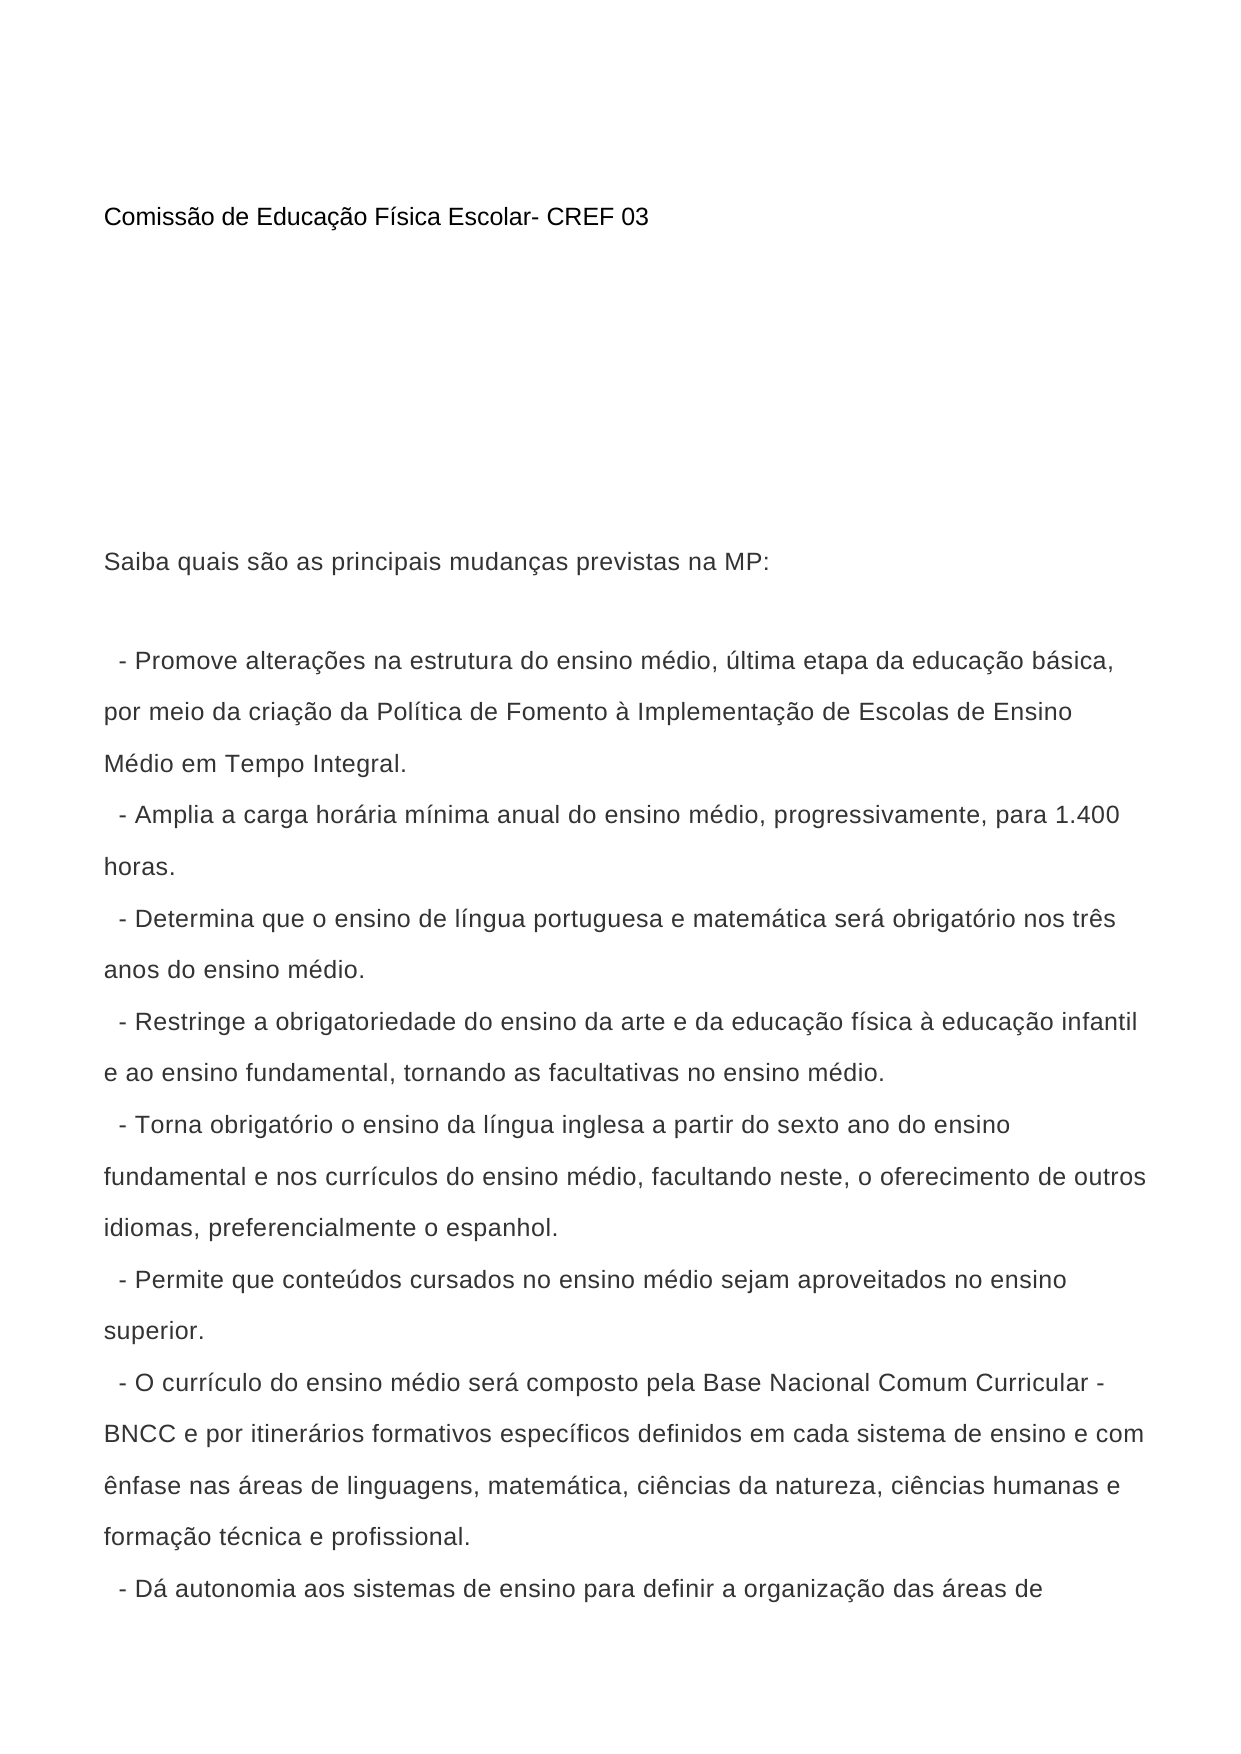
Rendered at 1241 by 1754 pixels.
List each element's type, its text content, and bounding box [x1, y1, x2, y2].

text Comissão de Educação Física Escolar- CREF 03 [103, 201, 1152, 230]
text Saiba quais são as principais mudanças previstas na MP: [103, 524, 1152, 576]
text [103, 623, 1152, 1603]
